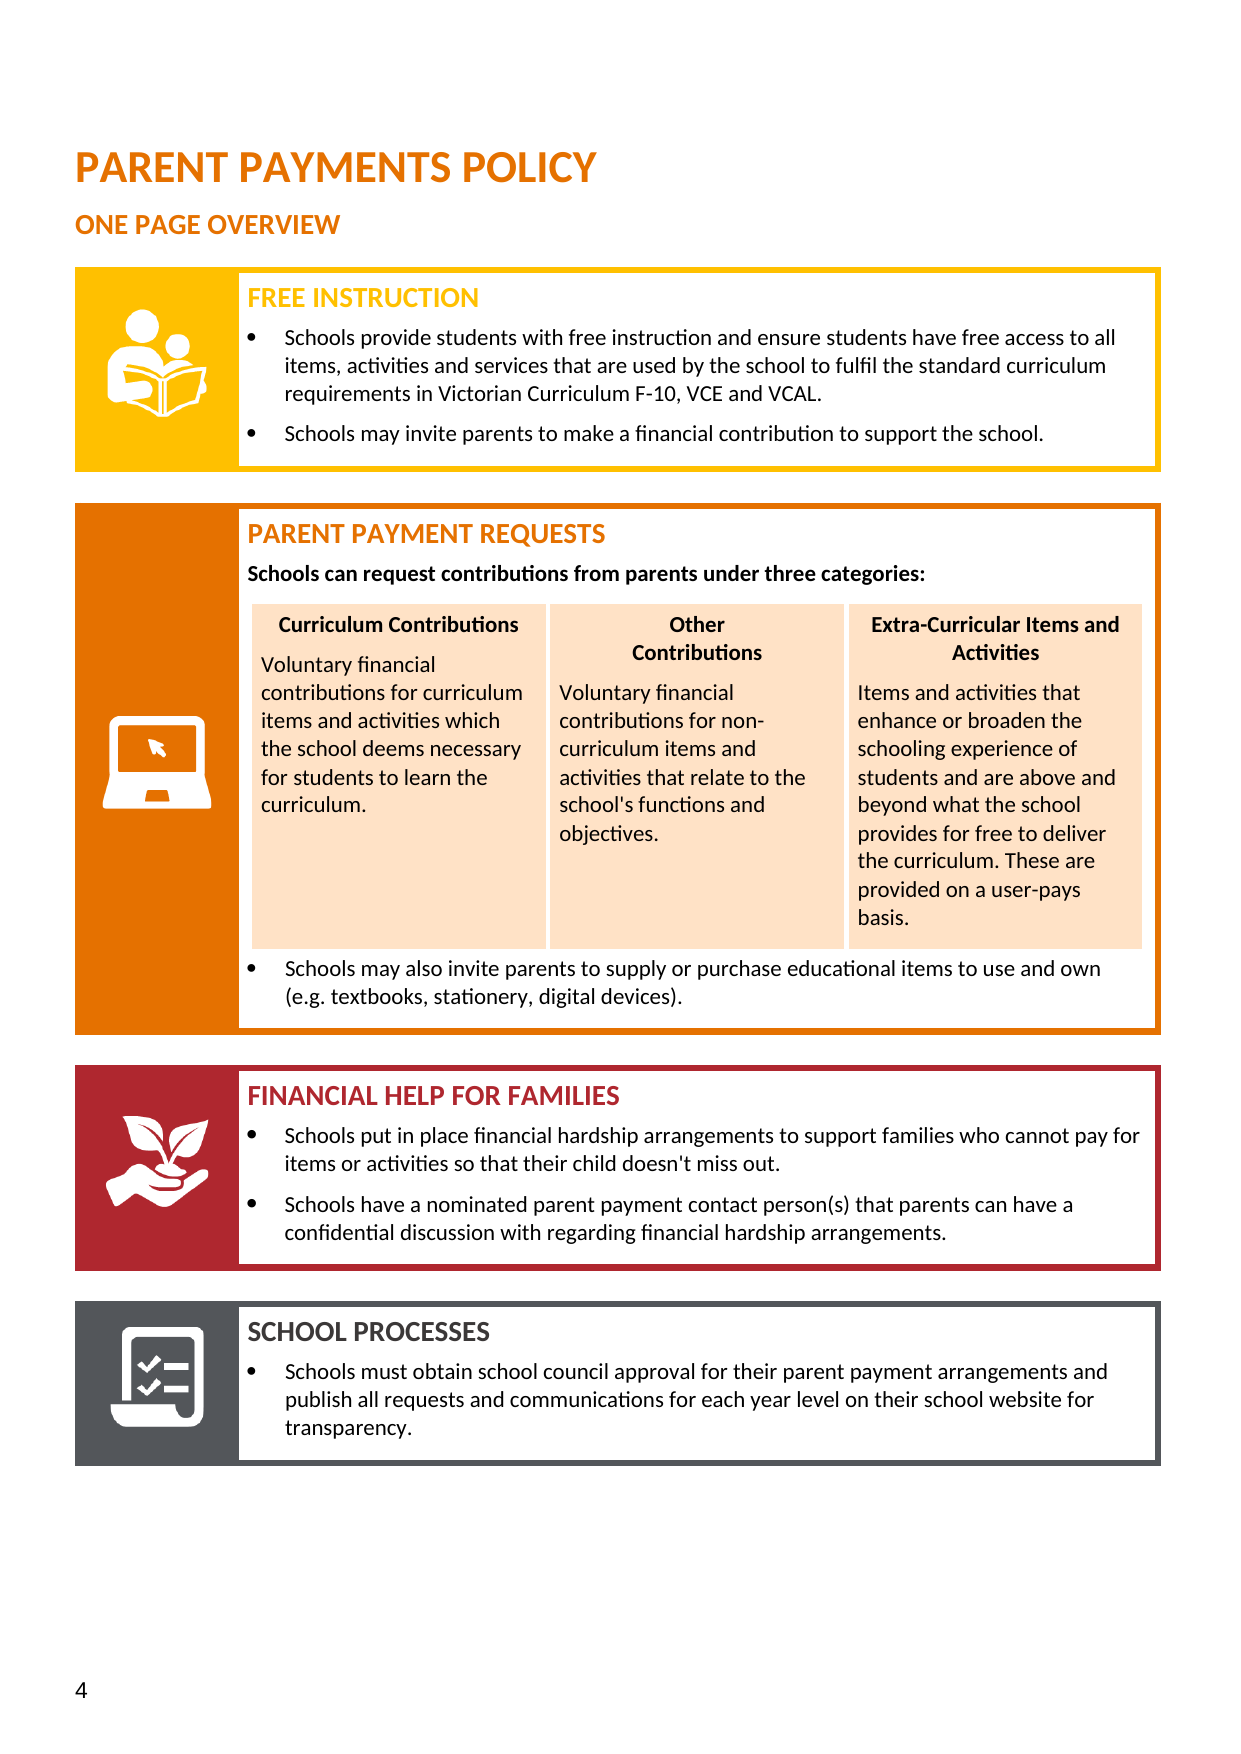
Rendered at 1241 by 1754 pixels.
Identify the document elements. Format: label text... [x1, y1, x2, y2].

table_header [81, 509, 233, 1028]
picture [110, 1327, 204, 1427]
picture [107, 309, 207, 417]
table_header SCHOOL PROCESSES Schools must obtain school council approval for their parent payment arrangements and publish all requests and communications for each year level on their school website for transparency. [239, 1307, 1155, 1460]
table_header [81, 1071, 233, 1264]
text ONE PAGE OVERVIEW [75, 206, 1165, 242]
text parent PAYMENTS policy [75, 138, 1165, 194]
table_header [81, 273, 233, 466]
table_header FREE INSTRUCTION Schools provide students with free instruction and ensure students have free access to all items, activities and services that are used by the school to fulfil the standard curriculum requirements in Victorian Curriculum F-10, VCE and VCAL. Schools may invite parents to make a financial contribution to support the school. [239, 273, 1155, 466]
table_header FINANCIAL HELP FOR FAMILIES Schools put in place financial hardship arrangements to support families who cannot pay for items or activities so that their child doesn't miss out. Schools have a nominated parent payment contact person(s) that parents can have a confidential discussion with regarding financial hardship arrangements. [239, 1071, 1155, 1264]
picture [102, 716, 212, 809]
table_header PARENT PAYMENT REQUESTS Schools can request contributions from parents under three categories: Schools may also invite parents to supply or purchase educational items to use and own (e.g. textbooks, stationery, digital devices). [239, 509, 1155, 1028]
table_header [81, 1307, 233, 1460]
picture [105, 1116, 209, 1207]
